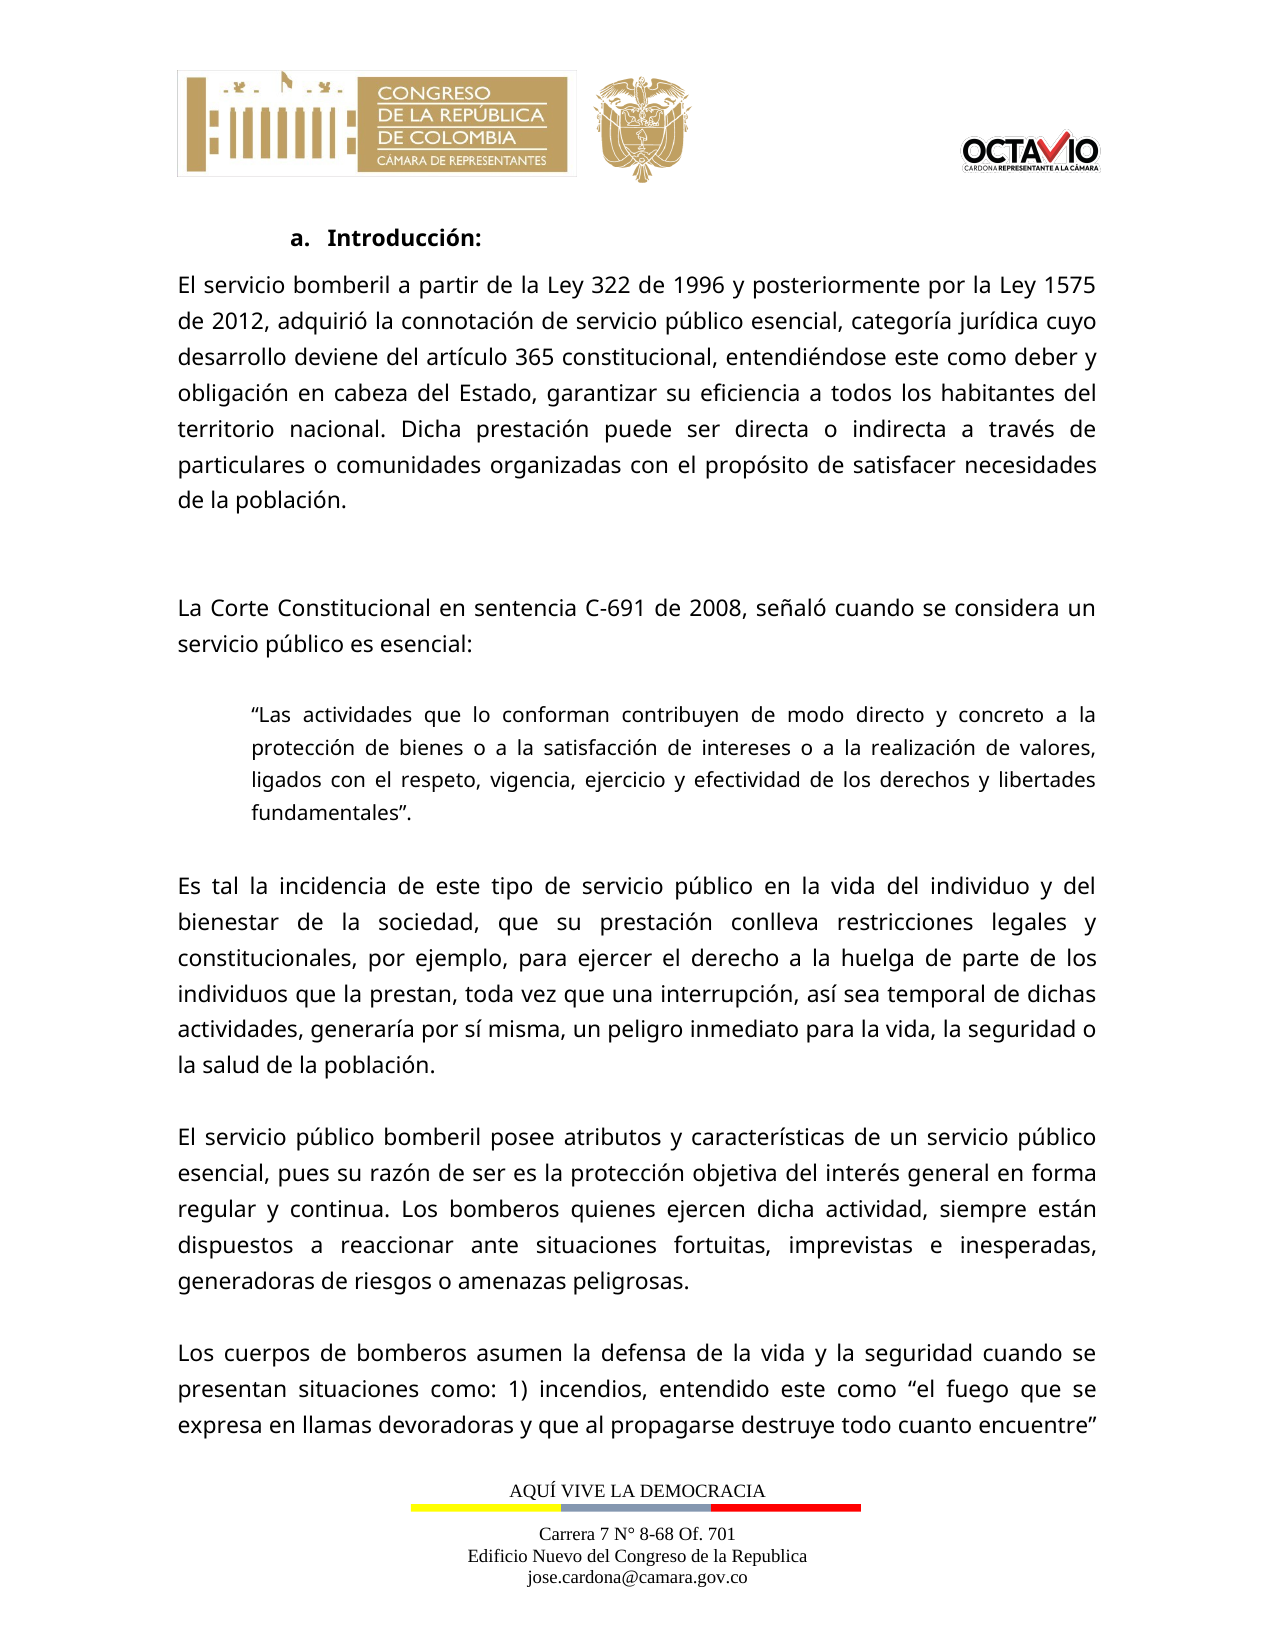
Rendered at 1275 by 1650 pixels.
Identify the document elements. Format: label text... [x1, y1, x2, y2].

text Es tal la incidencia de este tipo de servicio público en la vida del individuo y del bienestar de la sociedad, que su prestación conlleva restricciones legales y constitucionales, por ejemplo, para ejercer el derecho a la huelga de parte de los individuos que la prestan, toda vez que una interrupción, así sea temporal de dichas actividades, generaría por sí misma, un peligro inmediato para la vida, la seguridad o la salud de la población. [177, 870, 1098, 1081]
text El servicio bomberil a partir de la Ley 322 de 1996 y posteriormente por la Ley 1575 de 2012, adquirió la connotación de servicio público esencial, categoría jurídica cuyo desarrollo deviene del artículo 365 constitucional, entendiéndose este como deber y obligación en cabeza del Estado, garantizar su eficiencia a todos los habitantes del territorio nacional. Dicha prestación puede ser directa o indirecta a través de particulares o comunidades organizadas con el propósito de satisfacer necesidades de la población. [177, 269, 1098, 516]
picture [953, 124, 1108, 188]
picture [177, 63, 709, 195]
list Introducción: [290, 222, 1098, 253]
text La Corte Constitucional en sentencia C-691 de 2008, señaló cuando se considera un servicio público es esencial: [177, 592, 1098, 659]
text El servicio público bomberil posee atributos y características de un servicio público esencial, pues su razón de ser es la protección objetiva del interés general en forma regular y continua. Los bomberos quienes ejercen dicha actividad, siempre están dispuestos a reaccionar ante situaciones fortuitas, imprevistas e inesperadas, generadoras de riesgos o amenazas peligrosas. [177, 1121, 1098, 1296]
text “Las actividades que lo conforman contribuyen de modo directo y concreto a la protección de bienes o a la satisfacción de intereses o a la realización de valores, ligados con el respeto, vigencia, ejercicio y efectividad de los derechos y libertades fundamentales”. [251, 700, 1098, 826]
